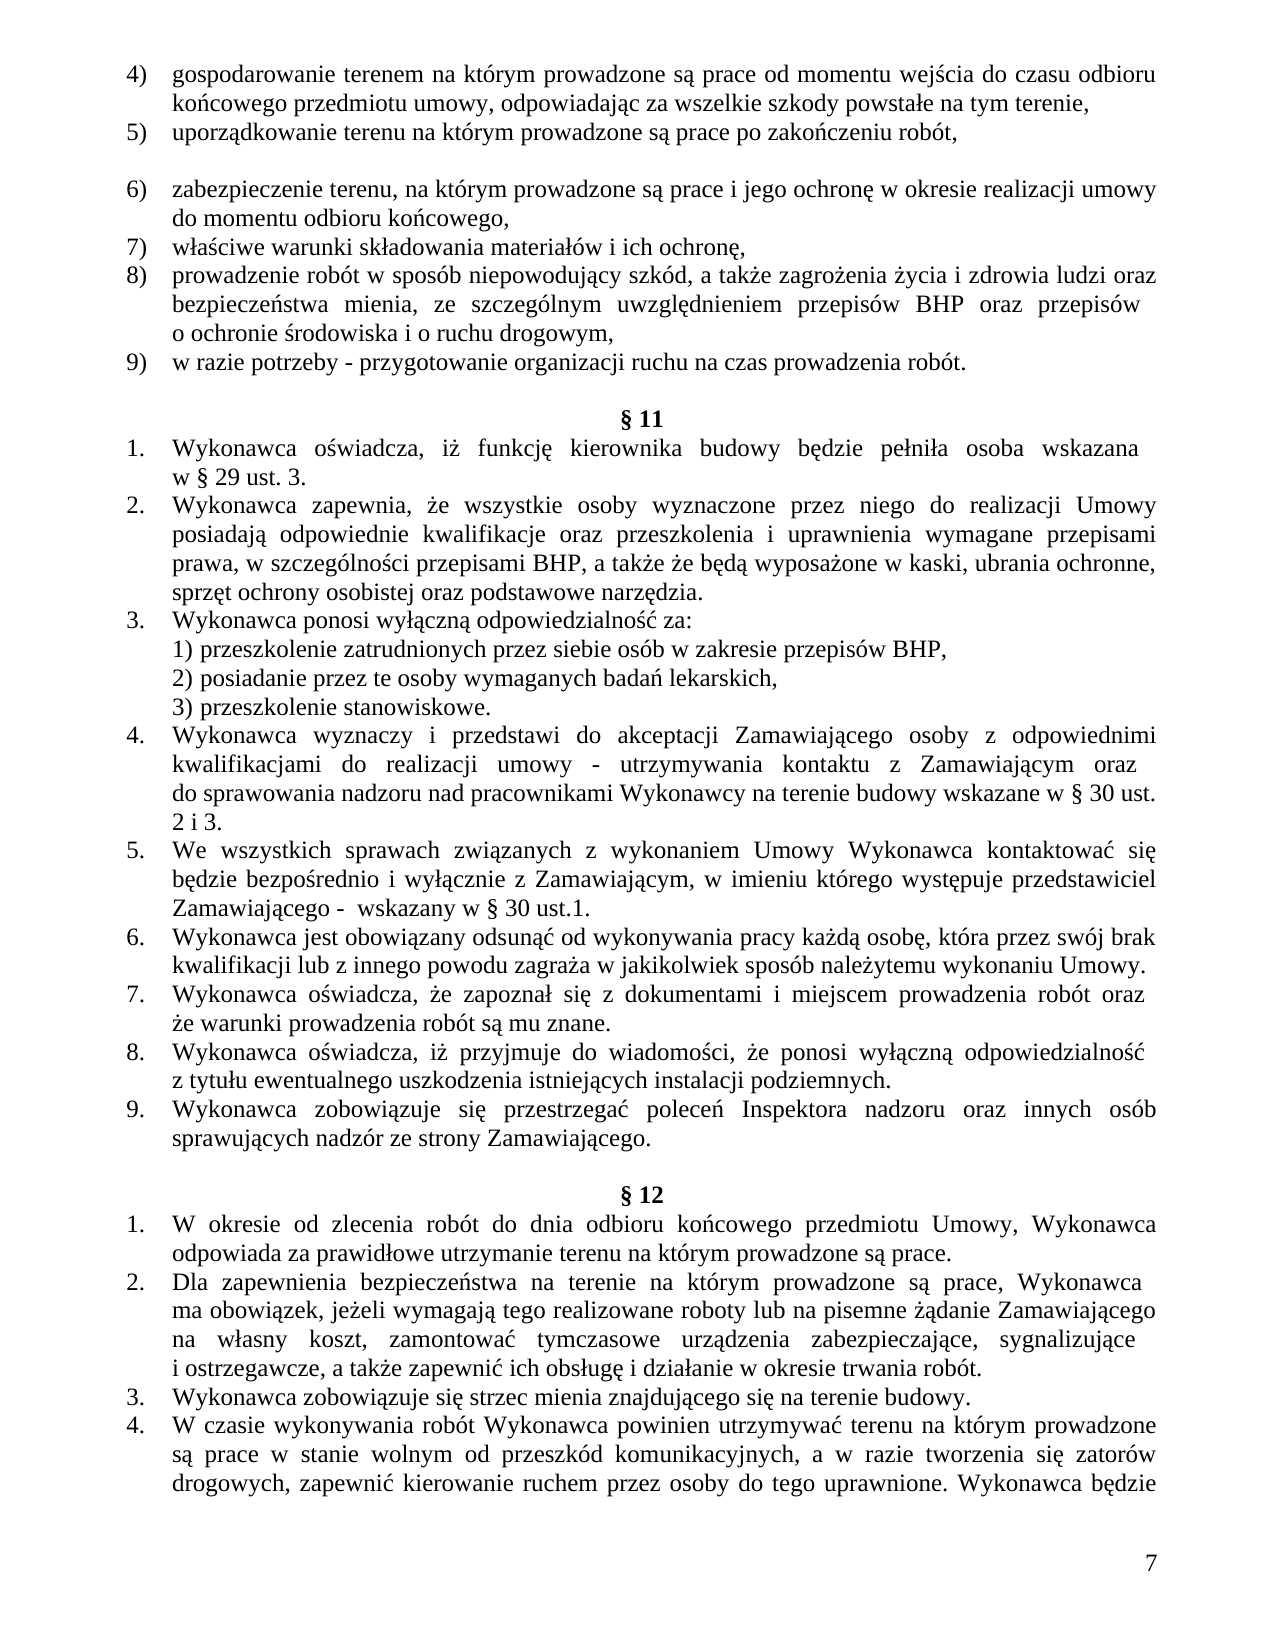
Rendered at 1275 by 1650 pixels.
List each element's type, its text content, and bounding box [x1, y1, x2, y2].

text 6) zabezpieczenie terenu, na którym prowadzone są prace i jego ochronę w okresie realizacji umowy do momentu odbioru końcowego, [126, 174, 1157, 232]
text 8. Wykonawca oświadcza, iż przyjmuje do wiadomości, że ponosi wyłączną odpowiedzialność z tytułu ewentualnego uszkodzenia istniejących instalacji podziemnych. [126, 1037, 1157, 1094]
text 3. Wykonawca zobowiązuje się strzec mienia znajdującego się na terenie budowy. [126, 1382, 1157, 1410]
text 6. Wykonawca jest obowiązany odsunąć od wykonywania pracy każdą osobę, która przez swój brak kwalifikacji lub z innego powodu zagraża w jakikolwiek sposób należytemu wykonaniu Umowy. [126, 922, 1157, 979]
text 4. Wykonawca wyznaczy i przedstawi do akceptacji Zamawiającego osoby z odpowiednimi kwalifikacjami do realizacji umowy - utrzymywania kontaktu z Zamawiającym oraz do sprawowania nadzoru nad pracownikami Wykonawcy na terenie budowy wskazane w § 30 ust. 2 i 3. [126, 720, 1157, 835]
text 3. Wykonawca ponosi wyłączną odpowiedzialność za: [126, 605, 1157, 634]
text 7) właściwe warunki składowania materiałów i ich ochronę, [126, 232, 1157, 260]
text § 11 [126, 404, 1157, 433]
text 2. Wykonawca zapewnia, że wszystkie osoby wyznaczone przez niego do realizacji Umowy posiadają odpowiednie kwalifikacje oraz przeszkolenia i uprawnienia wymagane przepisami prawa, w szczególności przepisami BHP, a także że będą wyposażone w kaski, ubrania ochronne, sprzęt ochrony osobistej oraz podstawowe narzędzia. [126, 490, 1157, 605]
text 7. Wykonawca oświadcza, że zapoznał się z dokumentami i miejscem prowadzenia robót oraz że warunki prowadzenia robót są mu znane. [126, 979, 1157, 1037]
text § 12 [126, 1180, 1157, 1209]
text 8) prowadzenie robót w sposób niepowodujący szkód, a także zagrożenia życia i zdrowia ludzi oraz bezpieczeństwa mienia, ze szczególnym uwzględnieniem przepisów BHP oraz przepisów o ochronie środowiska i o ruchu drogowym, [126, 260, 1157, 347]
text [126, 1410, 1157, 1497]
text 2) posiadanie przez te osoby wymaganych badań lekarskich, [126, 663, 1157, 692]
text 9. Wykonawca zobowiązuje się przestrzegać poleceń Inspektora nadzoru oraz innych osób sprawujących nadzór ze strony Zamawiającego. [126, 1094, 1157, 1152]
text 4) gospodarowanie terenem na którym prowadzone są prace od momentu wejścia do czasu odbioru końcowego przedmiotu umowy, odpowiadając za wszelkie szkody powstałe na tym terenie, [126, 59, 1157, 117]
text 1. W okresie od zlecenia robót do dnia odbioru końcowego przedmiotu Umowy, Wykonawca odpowiada za prawidłowe utrzymanie terenu na którym prowadzone są prace. [126, 1209, 1157, 1267]
text 3) przeszkolenie stanowiskowe. [126, 692, 1157, 720]
text 5) uporządkowanie terenu na którym prowadzone są prace po zakończeniu robót, [126, 117, 1157, 145]
text 1. Wykonawca oświadcza, iż funkcję kierownika budowy będzie pełniła osoba wskazana w § 29 ust. 3. [126, 433, 1157, 490]
text 5. We wszystkich sprawach związanych z wykonaniem Umowy Wykonawca kontaktować się będzie bezpośrednio i wyłącznie z Zamawiającym, w imieniu którego występuje przedstawiciel Zamawiającego - wskazany w § 30 ust.1. [126, 835, 1157, 922]
text 2. Dla zapewnienia bezpieczeństwa na terenie na którym prowadzone są prace, Wykonawca ma obowiązek, jeżeli wymagają tego realizowane roboty lub na pisemne żądanie Zamawiającego na własny koszt, zamontować tymczasowe urządzenia zabezpieczające, sygnalizujące i ostrzegawcze, a także zapewnić ich obsługę i działanie w okresie trwania robót. [126, 1267, 1157, 1382]
text 9) w razie potrzeby - przygotowanie organizacji ruchu na czas prowadzenia robót. [126, 347, 1157, 375]
text 1) przeszkolenie zatrudnionych przez siebie osób w zakresie przepisów BHP, [126, 634, 1157, 663]
